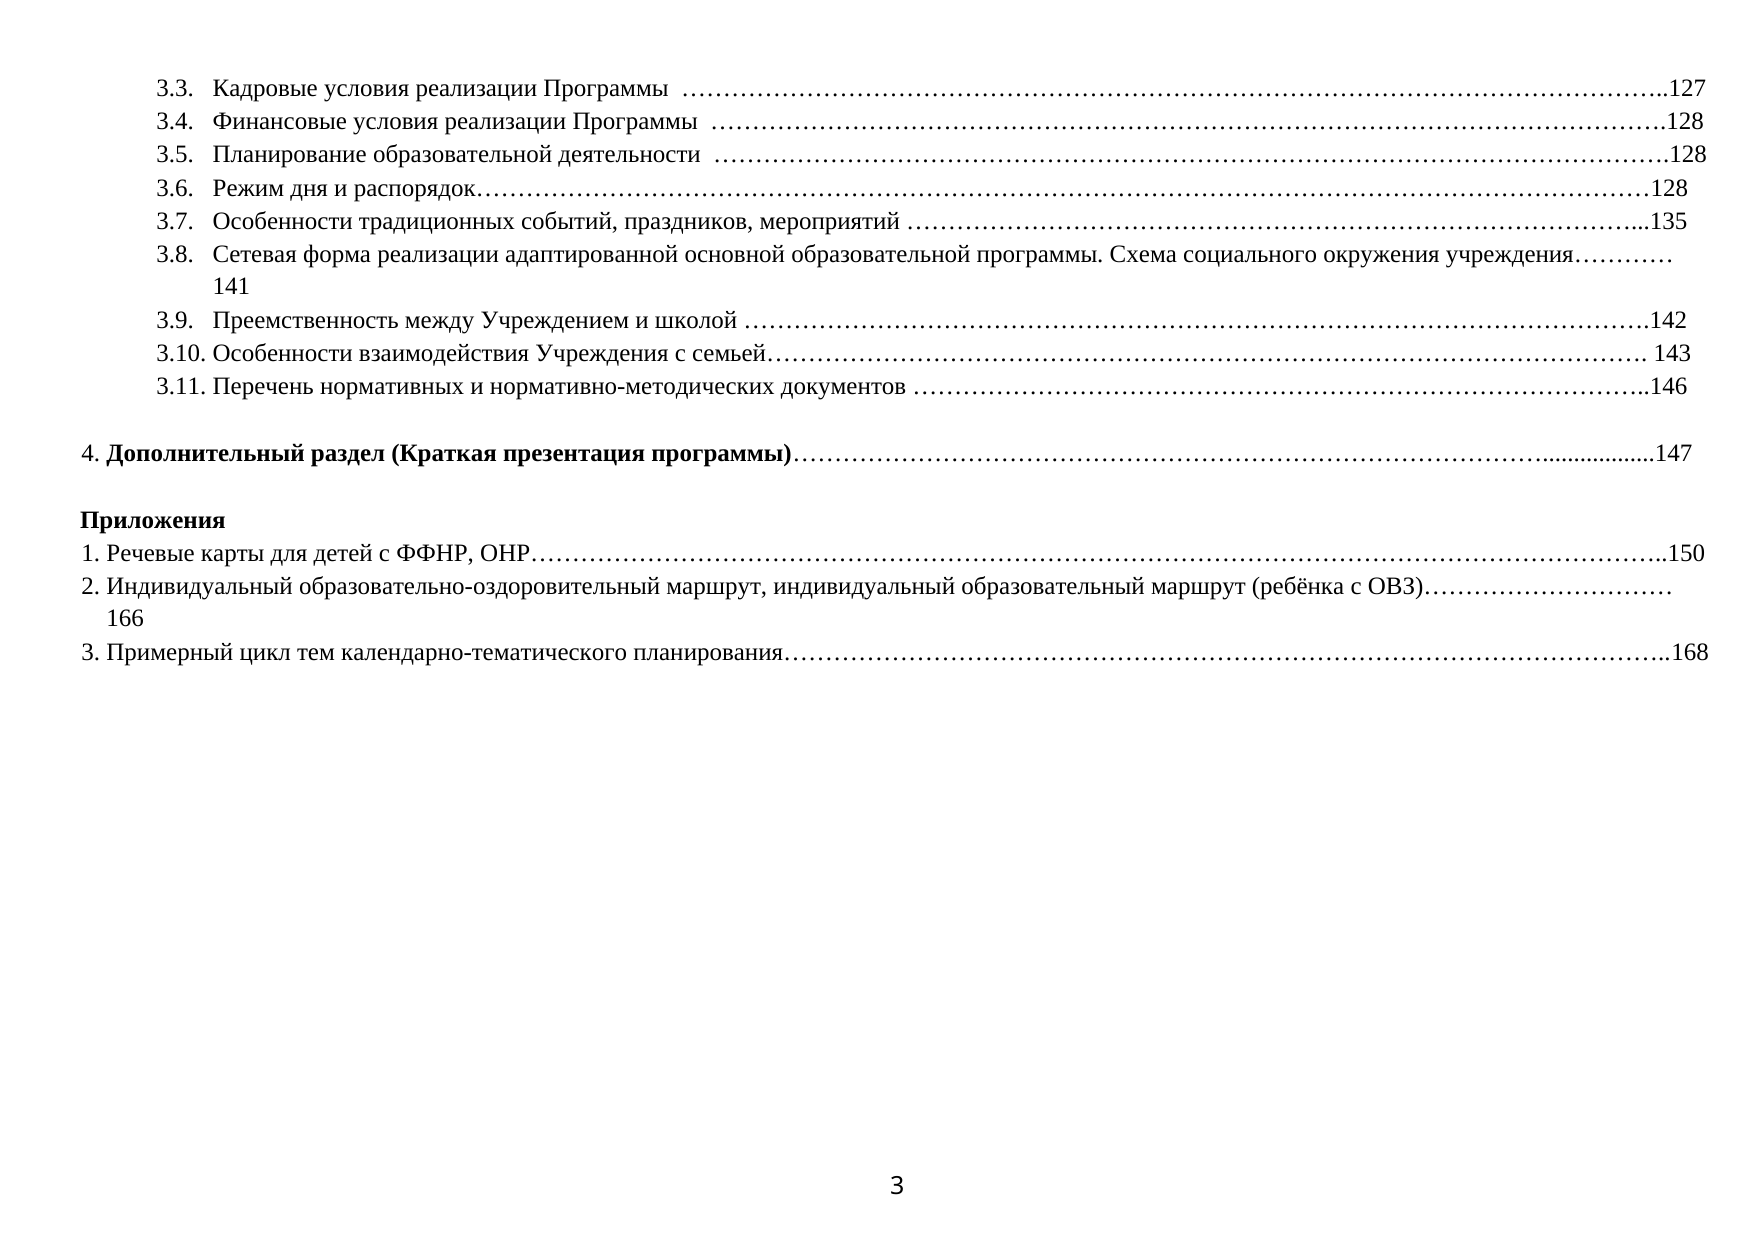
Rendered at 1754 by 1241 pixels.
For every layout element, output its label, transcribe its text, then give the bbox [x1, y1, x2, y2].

text Приложения [80, 505, 1710, 533]
list Сетевая форма реализации адаптированной основной образовательной программы. Схема социального окружения учреждения…………141 [156, 239, 1711, 300]
list Кадровые условия реализации Программы ………………………………………………………………………………………………………..127 [156, 73, 1711, 102]
list Речевые карты для детей с ФФНР, ОНР………………………………………………………………………………………………………………………..150 [81, 538, 1711, 567]
list Преемственность между Учреждением и школой ……………………………………………………………………………………………….142 [156, 305, 1711, 333]
list Перечень нормативных и нормативно-методических документов ……………………………………………………………………………..146 [156, 371, 1711, 400]
list Финансовые условия реализации Программы …………………………………………………………………………………………………….128 [156, 106, 1711, 135]
list Примерный цикл тем календарно-тематического планирования……………………………………………………………………………………………..168 [81, 637, 1711, 666]
list Дополнительный раздел (Краткая презентация программы)………………………………………………………………………………..................147 [81, 438, 1711, 466]
list Индивидуальный образовательно-оздоровительный маршрут, индивидуальный образовательный маршрут (ребёнка с ОВЗ)…………………………166 [81, 571, 1711, 632]
list Особенности традиционных событий, праздников, мероприятий ……………………………………………………………………………...135 [156, 206, 1711, 235]
list Особенности взаимодействия Учреждения с семьей……………………………………………………………………………………………. 143 [156, 338, 1711, 367]
list Режим дня и распорядок……………………………………………………………………………………………………………………………128 [156, 173, 1711, 202]
list Планирование образовательной деятельности …………………………………………………………………………………………………….128 [156, 139, 1711, 168]
